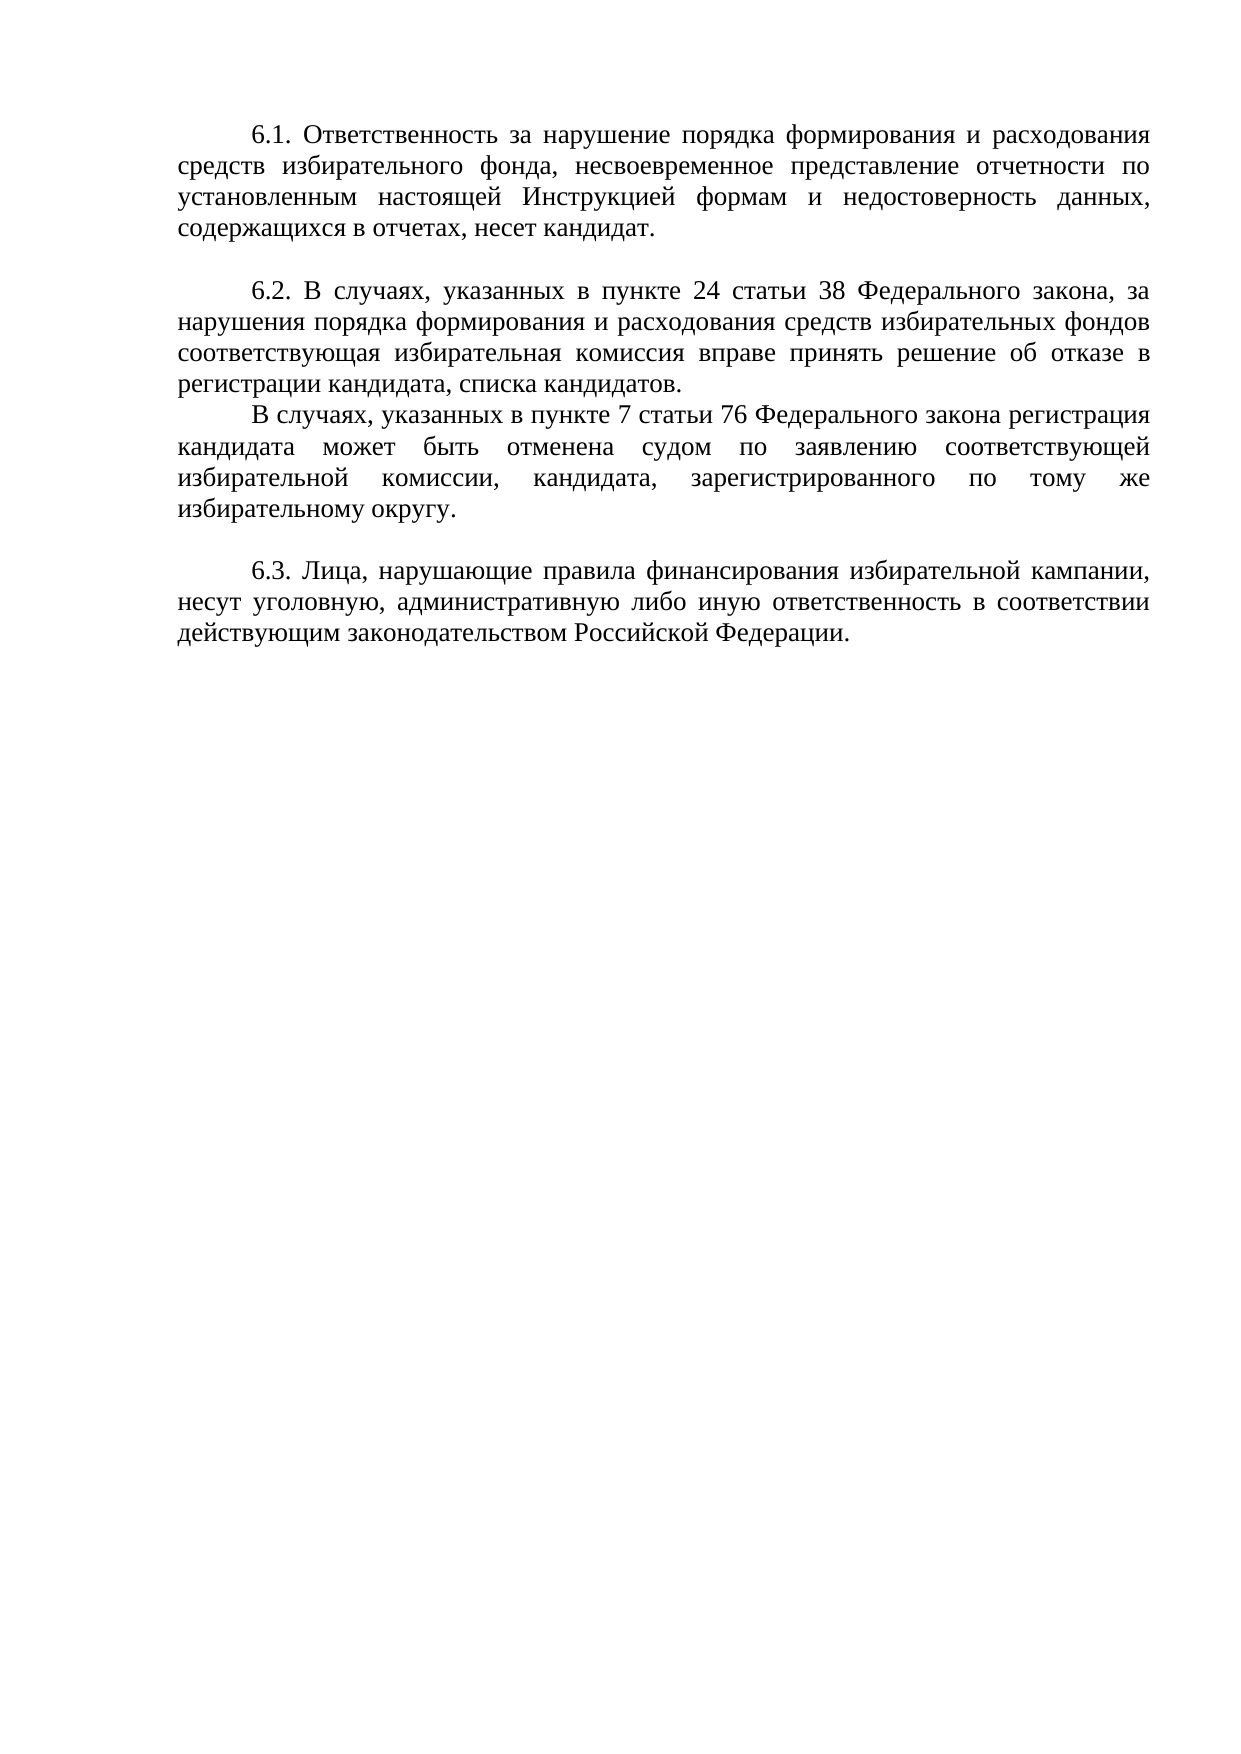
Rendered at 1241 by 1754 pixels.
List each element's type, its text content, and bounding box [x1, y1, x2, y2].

text 6.3. Лица, нарушающие правила финансирования избирательной кампании, несут уголовную, административную либо иную ответственность в соответствии действующим законодательством Российской Федерации. [177, 554, 1152, 648]
text 6.1. Ответственность за нарушение порядка формирования и расходования средств избирательного фонда, несвоевременное представление отчетности по установленным настоящей Инструкцией формам и недостоверность данных, содержащихся в отчетах, несет кандидат. [177, 118, 1152, 243]
text В случаях, указанных в пункте 7 статьи 76 Федерального закона регистрация кандидата может быть отменена судом по заявлению соответствующей избирательной комиссии, кандидата, зарегистрированного по тому же избирательному округу. [177, 398, 1152, 523]
text 6.2. В случаях, указанных в пункте 24 статьи 38 Федерального закона, за нарушения порядка формирования и расходования средств избирательных фондов соответствующая избирательная комиссия вправе принять решение об отказе в регистрации кандидата, списка кандидатов. [177, 274, 1152, 398]
